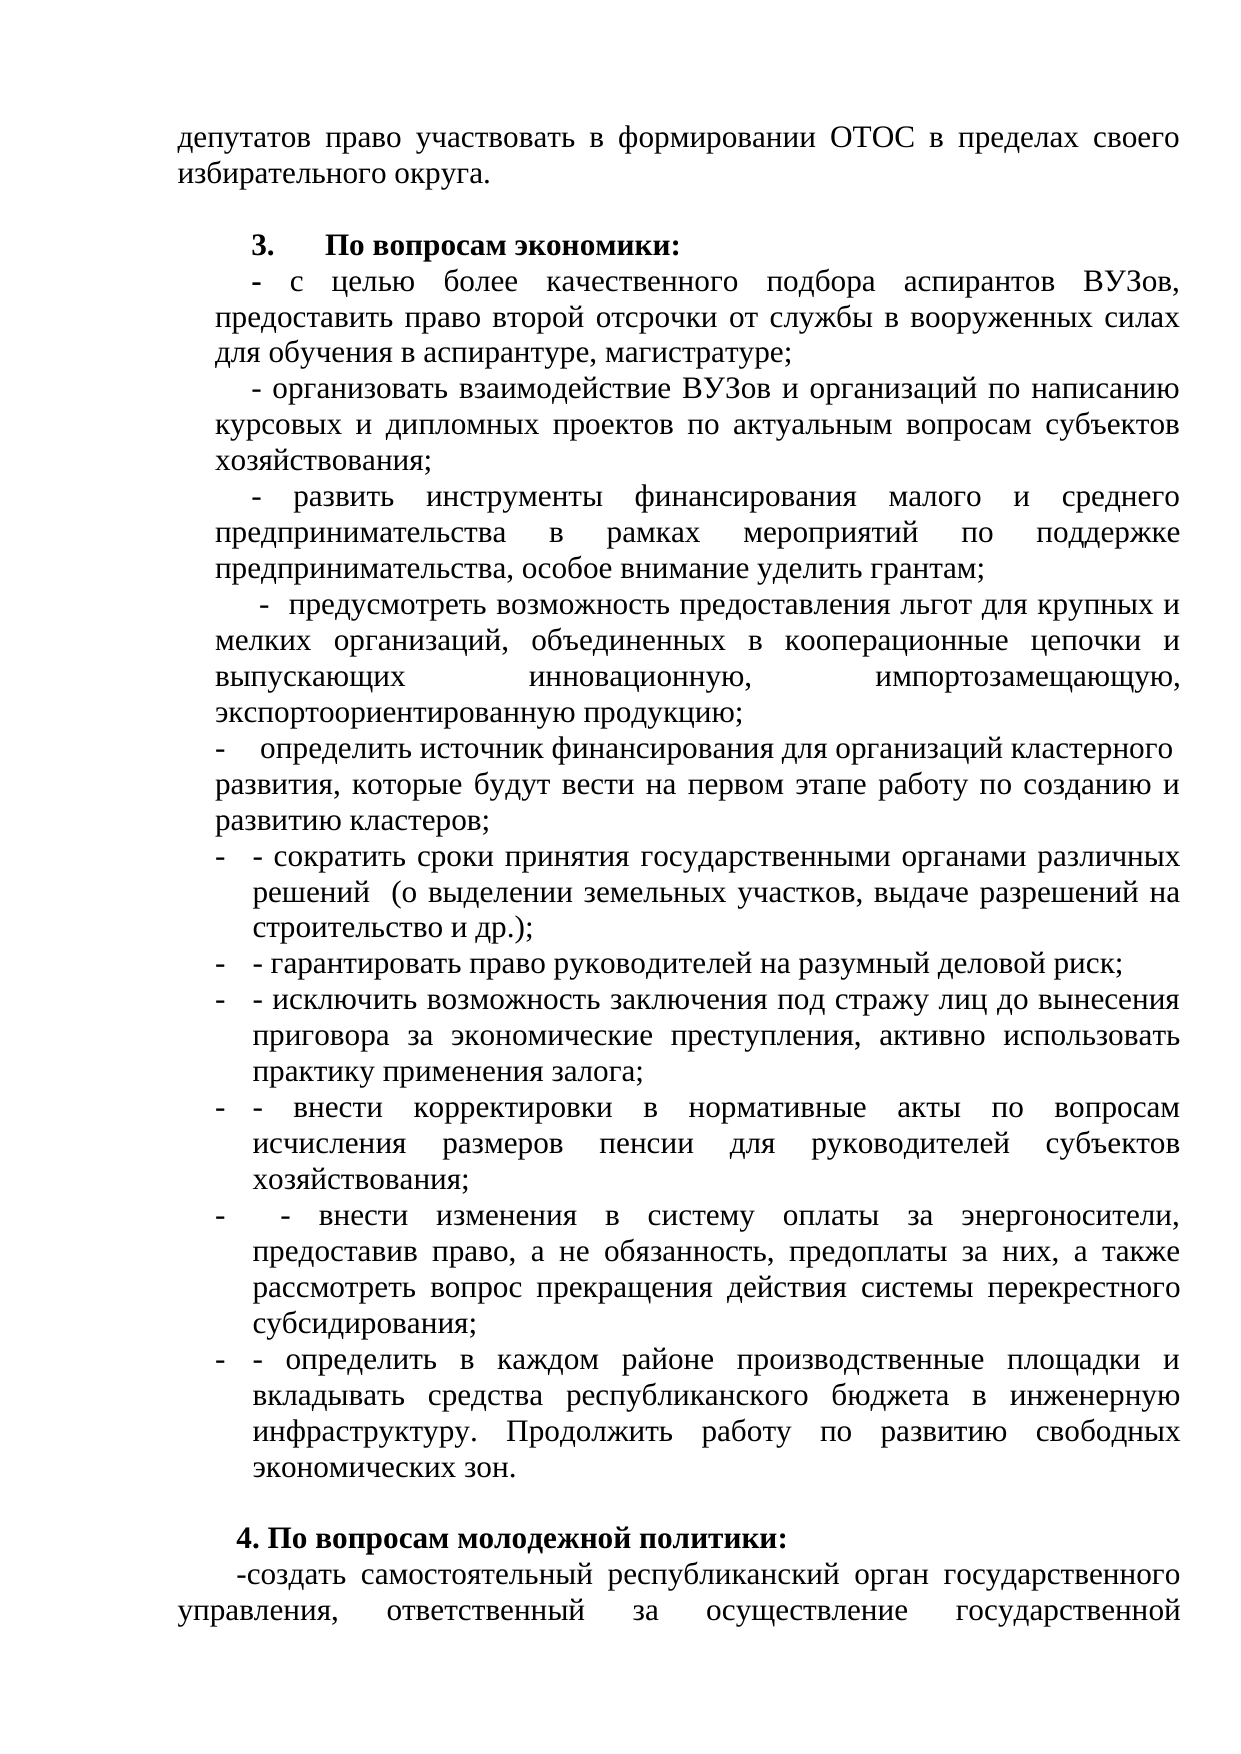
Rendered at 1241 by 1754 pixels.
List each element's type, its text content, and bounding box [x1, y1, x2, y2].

text - с целью более качественного подбора аспирантов ВУЗов, предоставить право второй отсрочки от службы в вооруженных силах для обучения в аспирантуре, магистратуре; [215, 262, 1181, 370]
list - гарантировать право руководителей на разумный деловой риск; [215, 945, 1181, 981]
text - организовать взаимодействие ВУЗов и организаций по написанию курсовых и дипломных проектов по актуальным вопросам субъектов хозяйствования; [215, 370, 1181, 477]
list определить источник финансирования для организаций кластерного [215, 729, 1181, 765]
list - исключить возможность заключения под стражу лиц до вынесения приговора за экономические преступления, активно использовать практику применения залога; [215, 981, 1181, 1088]
text - развить инструменты финансирования малого и среднего предпринимательства в рамках мероприятий по поддержке предпринимательства, особое внимание уделить грантам; [215, 477, 1181, 585]
list - сократить сроки принятия государственными органами различных решений (о выделении земельных участков, выдаче разрешений на строительство и др.); [215, 837, 1181, 945]
text - предусмотреть возможность предоставления льгот для крупных и мелких организаций, объединенных в кооперационные цепочки и выпускающих инновационную, импортозамещающую, экспортоориентированную продукцию; [215, 585, 1181, 729]
text 4. По вопросам молодежной политики: [177, 1520, 1181, 1556]
list - внести корректировки в нормативные акты по вопросам исчисления размеров пенсии для руководителей субъектов хозяйствования; [215, 1088, 1181, 1196]
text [177, 118, 1181, 190]
list - внести изменения в систему оплаты за энергоносители, предоставив право, а не обязанность, предоплаты за них, а также рассмотреть вопрос прекращения действия системы перекрестного субсидирования; [215, 1196, 1181, 1340]
list - определить в каждом районе производственные площадки и вкладывать средства республиканского бюджета в инженерную инфраструктуру. Продолжить работу по развитию свободных экономических зон. [215, 1340, 1181, 1484]
list По вопросам экономики: [251, 226, 1181, 262]
text развития, которые будут вести на первом этапе работу по созданию и развитию кластеров; [215, 765, 1181, 837]
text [177, 1556, 1181, 1627]
